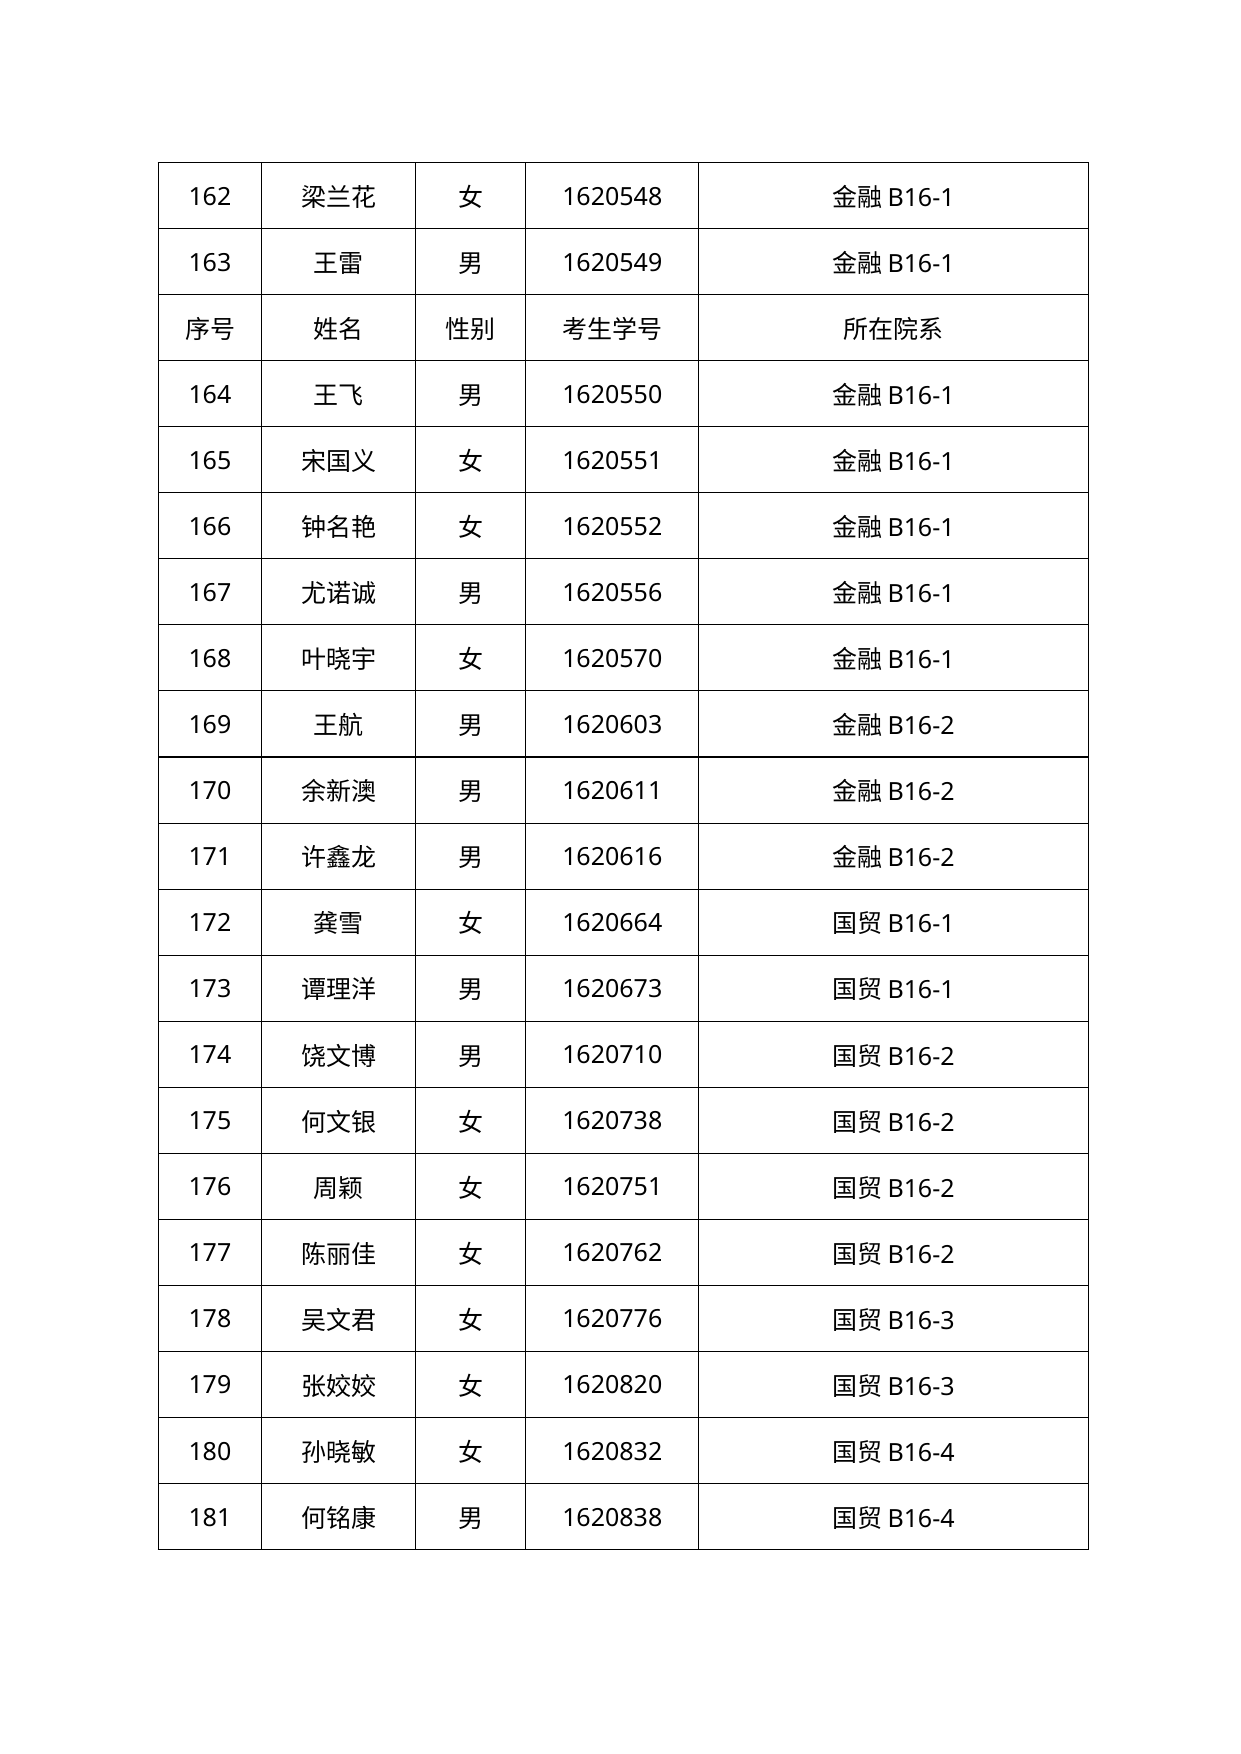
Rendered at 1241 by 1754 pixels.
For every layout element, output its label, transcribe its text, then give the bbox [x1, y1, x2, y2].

table_cell 国贸B16-2 [699, 1088, 1088, 1153]
table_cell 国贸B16-3 [699, 1286, 1088, 1351]
table_cell 所在院系 [699, 295, 1088, 360]
table_cell 王雷 [262, 229, 415, 294]
table_cell 1620832 [526, 1418, 698, 1483]
table_cell 国贸B16-4 [699, 1418, 1088, 1483]
table_cell 女 [416, 1088, 525, 1153]
table_cell 1620570 [526, 625, 698, 690]
table_cell 何文银 [262, 1088, 415, 1153]
table_cell 男 [416, 1484, 525, 1549]
table_cell 1620616 [526, 824, 698, 888]
table_cell 序号 [159, 295, 261, 360]
table_cell 国贸B16-4 [699, 1484, 1088, 1549]
table_cell 宋国义 [262, 427, 415, 492]
table_cell 1620664 [526, 890, 698, 954]
table_cell 金融B16-1 [699, 493, 1088, 558]
table_cell 166 [159, 493, 261, 558]
table_cell 饶文博 [262, 1022, 415, 1087]
table_cell 金融B16-1 [699, 625, 1088, 690]
table_cell 国贸B16-2 [699, 1022, 1088, 1087]
table_cell 金融B16-2 [699, 758, 1088, 822]
table_cell 169 [159, 691, 261, 756]
table_cell 男 [416, 824, 525, 888]
table_cell 1620751 [526, 1154, 698, 1219]
table_cell 女 [416, 1286, 525, 1351]
table_cell 1620776 [526, 1286, 698, 1351]
table_cell 171 [159, 824, 261, 888]
table_cell 龚雪 [262, 890, 415, 954]
table_cell 国贸B16-1 [699, 890, 1088, 954]
table_cell 女 [416, 1220, 525, 1285]
table_cell 许鑫龙 [262, 824, 415, 888]
table_cell 男 [416, 1022, 525, 1087]
table_cell 陈丽佳 [262, 1220, 415, 1285]
table_cell 177 [159, 1220, 261, 1285]
table_cell 1620838 [526, 1484, 698, 1549]
table_cell 女 [416, 1418, 525, 1483]
table_cell 金融B16-1 [699, 361, 1088, 426]
table_cell 1620549 [526, 229, 698, 294]
table_cell 王航 [262, 691, 415, 756]
table_cell 163 [159, 229, 261, 294]
table_cell 1620550 [526, 361, 698, 426]
table_cell 170 [159, 758, 261, 822]
table_cell 王飞 [262, 361, 415, 426]
table_cell 梁兰花 [262, 163, 415, 228]
table_cell 周颖 [262, 1154, 415, 1219]
table_cell 181 [159, 1484, 261, 1549]
table_cell 女 [416, 493, 525, 558]
table_cell 女 [416, 163, 525, 228]
table_cell 金融B16-1 [699, 163, 1088, 228]
table_cell 女 [416, 1154, 525, 1219]
table_cell 金融B16-1 [699, 427, 1088, 492]
table_cell 国贸B16-1 [699, 956, 1088, 1021]
table_cell 176 [159, 1154, 261, 1219]
table_cell 金融B16-2 [699, 824, 1088, 888]
table_cell 男 [416, 691, 525, 756]
table_cell 女 [416, 625, 525, 690]
table_cell 姓名 [262, 295, 415, 360]
table_cell 女 [416, 890, 525, 954]
table_cell 1620552 [526, 493, 698, 558]
table_cell 1620603 [526, 691, 698, 756]
table_cell 173 [159, 956, 261, 1021]
table_cell 178 [159, 1286, 261, 1351]
table_cell 国贸B16-2 [699, 1154, 1088, 1219]
table_cell 男 [416, 229, 525, 294]
table_cell 男 [416, 758, 525, 822]
table_cell 国贸B16-3 [699, 1352, 1088, 1417]
table_cell 考生学号 [526, 295, 698, 360]
table_cell 1620548 [526, 163, 698, 228]
table_cell 钟名艳 [262, 493, 415, 558]
table_cell 165 [159, 427, 261, 492]
table_cell 172 [159, 890, 261, 954]
table_cell 179 [159, 1352, 261, 1417]
table_cell 男 [416, 559, 525, 624]
table_cell 金融B16-2 [699, 691, 1088, 756]
table_cell 175 [159, 1088, 261, 1153]
table_cell 金融B16-1 [699, 229, 1088, 294]
table_cell 性别 [416, 295, 525, 360]
table_cell 张姣姣 [262, 1352, 415, 1417]
table_cell 金融B16-1 [699, 559, 1088, 624]
table_cell 女 [416, 1352, 525, 1417]
table_cell 男 [416, 361, 525, 426]
table_cell 何铭康 [262, 1484, 415, 1549]
table_cell 174 [159, 1022, 261, 1087]
table_cell 1620738 [526, 1088, 698, 1153]
table_cell 1620556 [526, 559, 698, 624]
table_cell 1620820 [526, 1352, 698, 1417]
table_cell 吴文君 [262, 1286, 415, 1351]
table_cell 孙晓敏 [262, 1418, 415, 1483]
table_cell 谭理洋 [262, 956, 415, 1021]
table_cell 女 [416, 427, 525, 492]
table_cell 167 [159, 559, 261, 624]
table_cell 男 [416, 956, 525, 1021]
table_cell 1620762 [526, 1220, 698, 1285]
table_cell 余新澳 [262, 758, 415, 822]
table_cell 1620611 [526, 758, 698, 822]
table_cell 国贸B16-2 [699, 1220, 1088, 1285]
table_cell 168 [159, 625, 261, 690]
table_cell 尤诺诚 [262, 559, 415, 624]
table_cell 164 [159, 361, 261, 426]
table_cell 1620673 [526, 956, 698, 1021]
table_cell 180 [159, 1418, 261, 1483]
table_cell 叶晓宇 [262, 625, 415, 690]
table_cell 162 [159, 163, 261, 228]
table_cell 1620551 [526, 427, 698, 492]
table_cell 1620710 [526, 1022, 698, 1087]
